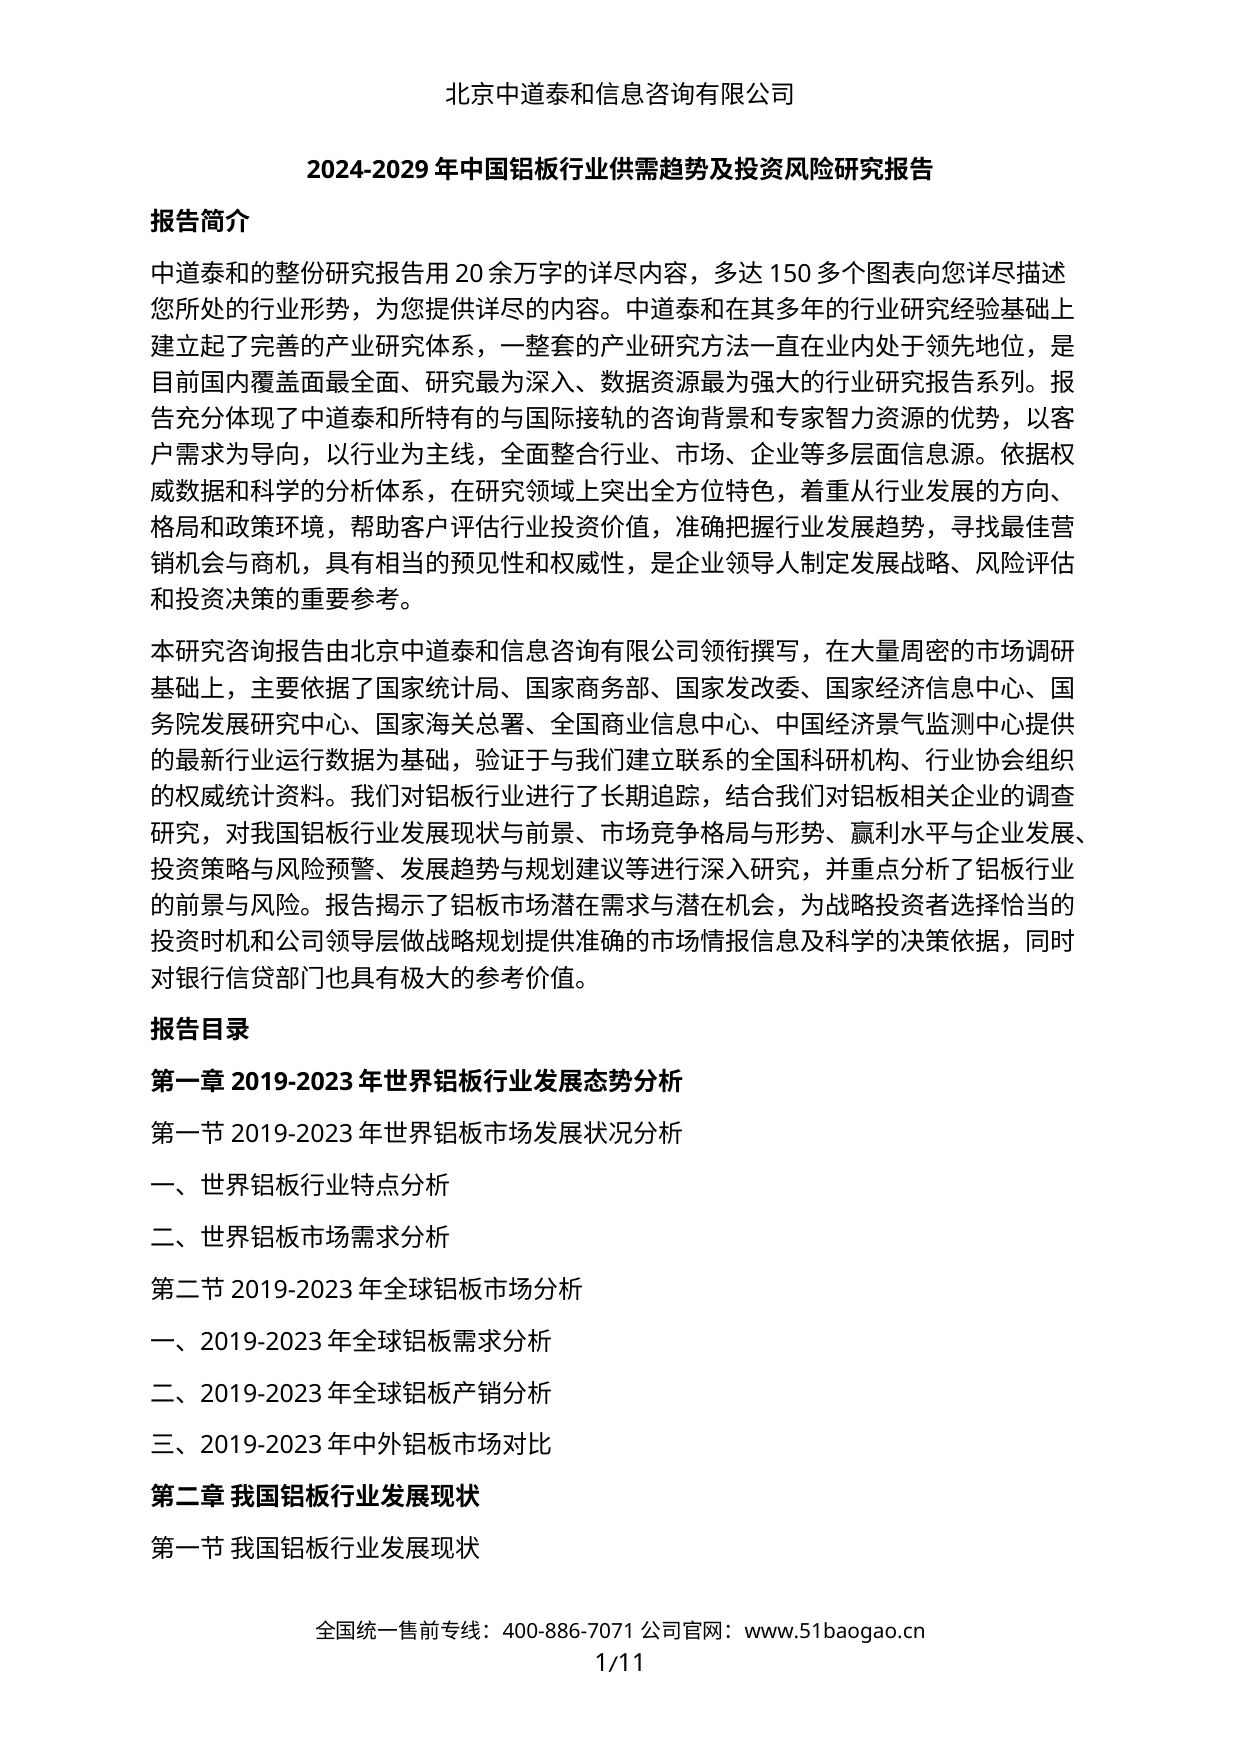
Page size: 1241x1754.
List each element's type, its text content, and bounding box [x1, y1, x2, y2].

text 第一节 我国铝板行业发展现状 [150, 1529, 1090, 1565]
text 一、世界铝板行业特点分析 [150, 1166, 1090, 1202]
text 第一章 2019-2023年世界铝板行业发展态势分析 [150, 1062, 1090, 1098]
text 报告目录 [150, 1010, 1090, 1046]
text 一、2019-2023年全球铝板需求分析 [150, 1321, 1090, 1357]
text 第二章 我国铝板行业发展现状 [150, 1477, 1090, 1513]
text 三、2019-2023年中外铝板市场对比 [150, 1425, 1090, 1461]
text 第二节 2019-2023年全球铝板市场分析 [150, 1269, 1090, 1306]
text 2024-2029年中国铝板行业供需趋势及投资风险研究报告 [150, 150, 1090, 186]
text 中道泰和的整份研究报告用20余万字的详尽内容，多达150多个图表向您详尽描述您所处的行业形势，为您提供详尽的内容。中道泰和在其多年的行业研究经验基础上建立起了完善的产业研究体系，一整套的产业研究方法一直在业内处于领先地位，是目前国内覆盖面最全面、研究最为深入、数据资源最为强大的行业研究报告系列。报告充分体现了中道泰和所特有的与国际接轨的咨询背景和专家智力资源的优势，以客户需求为导向，以行业为主线，全面整合行业、市场、企业等多层面信息源。依据权威数据和科学的分析体系，在研究领域上突出全方位特色，着重从行业发展的方向、格局和政策环境，帮助客户评估行业投资价值，准确把握行业发展趋势，寻找最佳营销机会与商机，具有相当的预见性和权威性，是企业领导人制定发展战略、风险评估和投资决策的重要参考。 [150, 254, 1090, 616]
text 二、世界铝板市场需求分析 [150, 1217, 1090, 1254]
text 报告简介 [150, 202, 1090, 238]
text 二、2019-2023年全球铝板产销分析 [150, 1373, 1090, 1409]
text 本研究咨询报告由北京中道泰和信息咨询有限公司领衔撰写，在大量周密的市场调研基础上，主要依据了国家统计局、国家商务部、国家发改委、国家经济信息中心、国务院发展研究中心、国家海关总署、全国商业信息中心、中国经济景气监测中心提供的最新行业运行数据为基础，验证于与我们建立联系的全国科研机构、行业协会组织的权威统计资料。我们对铝板行业进行了长期追踪，结合我们对铝板相关企业的调查研究，对我国铝板行业发展现状与前景、市场竞争格局与形势、赢利水平与企业发展、投资策略与风险预警、发展趋势与规划建议等进行深入研究，并重点分析了铝板行业的前景与风险。报告揭示了铝板市场潜在需求与潜在机会，为战略投资者选择恰当的投资时机和公司领导层做战略规划提供准确的市场情报信息及科学的决策依据，同时对银行信贷部门也具有极大的参考价值。 [150, 632, 1090, 994]
text 第一节 2019-2023年世界铝板市场发展状况分析 [150, 1114, 1090, 1150]
